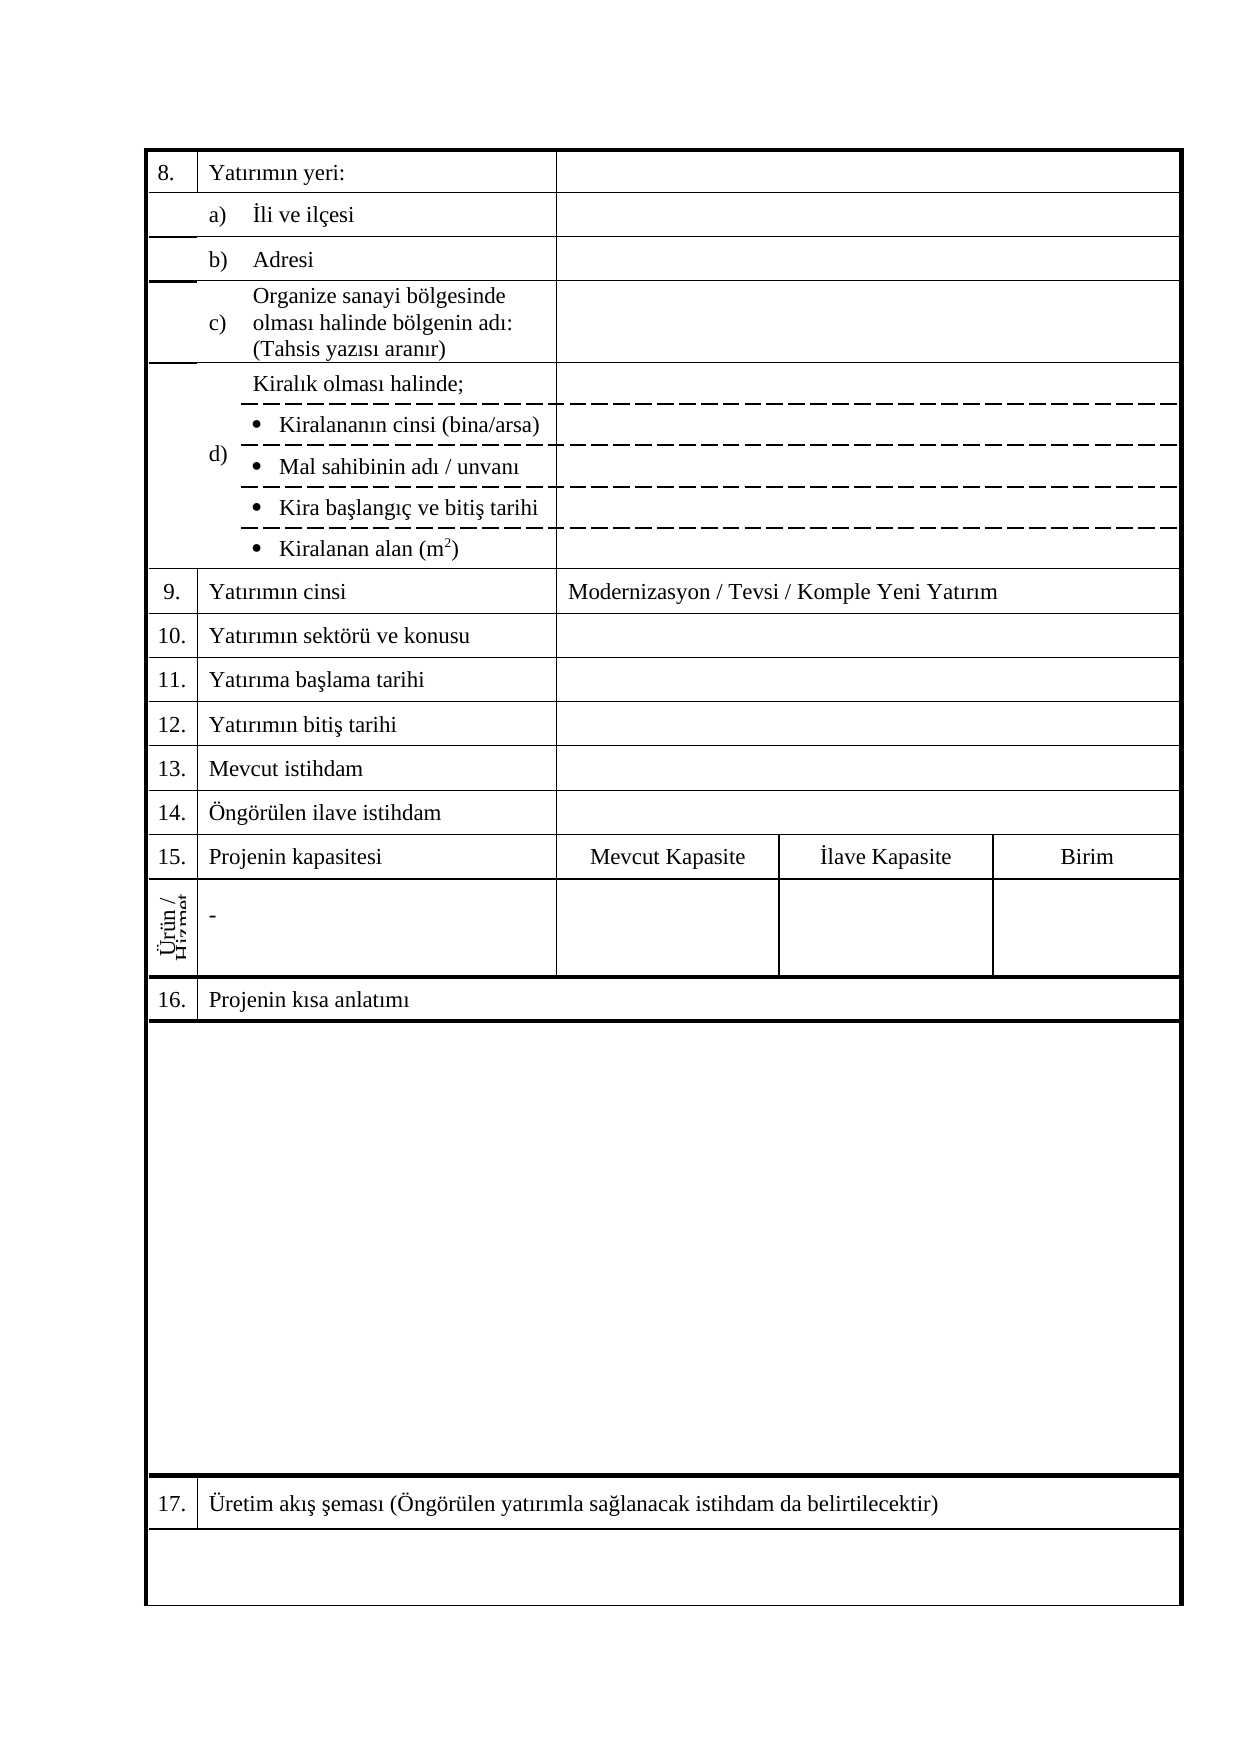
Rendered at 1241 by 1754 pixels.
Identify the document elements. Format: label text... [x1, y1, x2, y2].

table_cell [557, 193, 1179, 236]
table_cell İlave Kapasite [780, 835, 992, 878]
table_cell Adresi [241, 237, 556, 280]
table_cell [557, 614, 1179, 657]
table_cell 13. [148, 746, 197, 790]
table_cell Mevcut istihdam [198, 746, 556, 790]
table_cell [557, 281, 1179, 362]
table_cell Ürün / Hizmet [148, 879, 197, 974]
table_cell [557, 702, 1179, 745]
table_cell [557, 658, 1179, 701]
table_cell Kiralık olması halinde; [241, 363, 556, 403]
table_cell [557, 746, 1179, 790]
table_cell [557, 152, 1179, 192]
table_cell c) [197, 281, 241, 362]
table_cell Mevcut Kapasite [557, 835, 778, 878]
table_cell [557, 403, 1179, 444]
table_cell [557, 237, 1179, 280]
table_cell 9. [148, 569, 197, 613]
table_cell 16. [148, 976, 197, 1019]
table_cell [557, 444, 1179, 486]
table_cell Projenin kapasitesi [198, 835, 556, 878]
table_cell [148, 1020, 1179, 1473]
table_cell [557, 791, 1179, 834]
table_cell Öngörülen ilave istihdam [198, 791, 556, 834]
table_cell 10. [148, 614, 197, 657]
table_cell Kiralanan alan (m2) [241, 527, 556, 568]
table_cell d) [197, 363, 241, 568]
table_cell [148, 363, 197, 568]
table_cell Projenin kısa anlatımı [198, 979, 1179, 1019]
table_cell Birim [994, 835, 1179, 878]
table_cell [780, 880, 992, 974]
table_cell 14. [148, 791, 197, 834]
table_cell Kira başlangıç ve bitiş tarihi [241, 486, 556, 527]
table_cell 17. [148, 1474, 197, 1528]
table_cell a) [197, 193, 241, 236]
table_cell Kiralananın cinsi (bina/arsa) [241, 403, 556, 444]
table_cell [148, 281, 197, 362]
table_cell [557, 486, 1179, 527]
table_cell Mal sahibinin adı / unvanı [241, 444, 556, 486]
table_cell [148, 193, 197, 236]
table_cell Yatırımın bitiş tarihi [198, 702, 556, 745]
table_cell Üretim akış şeması (Öngörülen yatırımla sağlanacak istihdam da belirtilecektir) [198, 1478, 1179, 1528]
table_cell Yatırımın yeri: [198, 152, 556, 192]
table_cell 11. [148, 658, 197, 701]
table_cell [557, 527, 1179, 568]
table_cell Yatırımın sektörü ve konusu [198, 614, 556, 657]
table_cell Organize sanayi bölgesinde olması halinde bölgenin adı: (Tahsis yazısı aranır) [241, 281, 556, 362]
table_cell İli ve ilçesi [241, 193, 556, 236]
table_cell b) [197, 237, 241, 280]
table_cell Modernizasyon / Tevsi / Komple Yeni Yatırım [557, 569, 1179, 613]
table_cell 8. [148, 152, 197, 192]
table_cell Yatırıma başlama tarihi [198, 658, 556, 701]
table_cell [557, 880, 778, 974]
table_cell [148, 1529, 1179, 1605]
table_cell 12. [148, 702, 197, 745]
table_cell [557, 363, 1179, 403]
table_cell - [198, 880, 556, 974]
table_cell 15. [148, 835, 197, 878]
table_cell [148, 237, 197, 280]
table_cell [994, 880, 1179, 974]
table_cell Yatırımın cinsi [198, 569, 556, 613]
